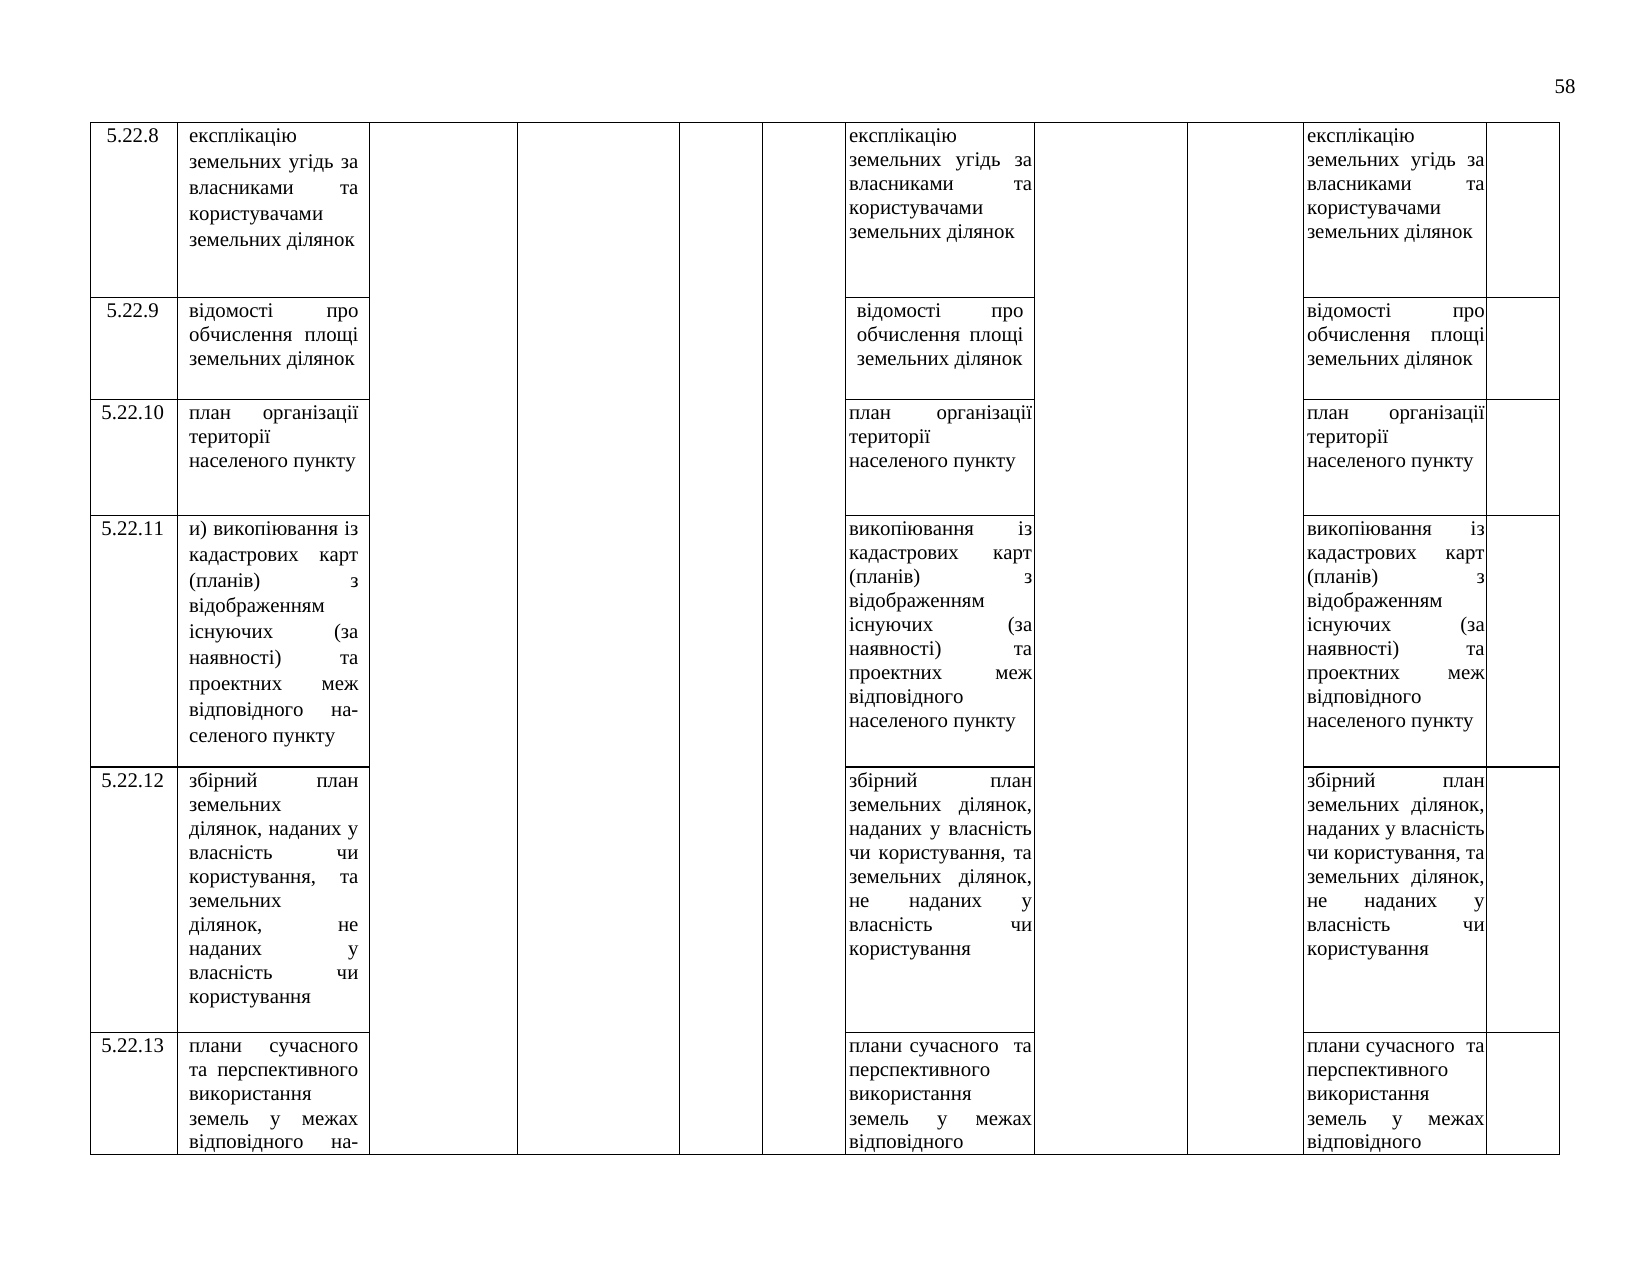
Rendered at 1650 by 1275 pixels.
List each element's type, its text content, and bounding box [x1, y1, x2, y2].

table_cell план організації території населеного пункту [1304, 400, 1486, 514]
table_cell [178, 1033, 369, 1153]
table_cell [1487, 516, 1559, 766]
table_cell и) викопіювання із кадастрових карт (планів) з відображенням існуючих (за наявності) та проектних меж відповідного на-селеного пункту [178, 516, 369, 766]
table_cell 5.22.10 [91, 400, 177, 514]
table_cell збірний план земельних ділянок, наданих у власність чи користування, та земельних ділянок, не наданих у власність чи користування [1304, 768, 1486, 1032]
table_cell план організації території населеного пункту [178, 400, 369, 514]
table_cell експлікацію земельних угідь за власниками та користувачами земельних ділянок [1304, 123, 1486, 297]
table_cell відомості про обчислення площі земельних ділянок [846, 298, 1034, 399]
table_cell [1487, 768, 1559, 1032]
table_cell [846, 1033, 1034, 1153]
table_cell експлікацію земельних угідь за власниками та користувачами земельних ділянок [178, 123, 369, 297]
table_cell [1487, 1033, 1559, 1153]
table_cell 5.22.8 [91, 123, 177, 297]
table_cell 5.22.13 [91, 1033, 177, 1153]
table_cell експлікацію земельних угідь за власниками та користувачами земельних ділянок [846, 123, 1034, 297]
table_cell план організації території населеного пункту [846, 400, 1034, 514]
table_cell збірний план земельних ділянок, наданих у власність чи користування, та земельних ділянок, не наданих у власність чи користування [178, 768, 369, 1032]
table_cell 5.22.12 [91, 768, 177, 1032]
table_cell 5.22.11 [91, 516, 177, 766]
table_cell викопіювання із кадастрових карт (планів) з відображенням існуючих (за наявності) та проектних меж відповідного населеного пункту [1304, 516, 1486, 766]
table_cell [1487, 400, 1559, 514]
table_cell відомості про обчислення площі земельних ділянок [178, 298, 369, 399]
table_cell відомості про обчислення площі земельних ділянок [1304, 298, 1486, 399]
table_cell [1487, 123, 1559, 297]
table_cell 5.22.9 [91, 298, 177, 399]
table_cell [1487, 298, 1559, 399]
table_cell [1304, 1033, 1486, 1153]
table_cell викопіювання із кадастрових карт (планів) з відображенням існуючих (за наявності) та проектних меж відповідного населеного пункту [846, 516, 1034, 766]
table_cell збірний план земельних ділянок, наданих у власність чи користування, та земельних ділянок, не наданих у власність чи користування [846, 768, 1034, 1032]
